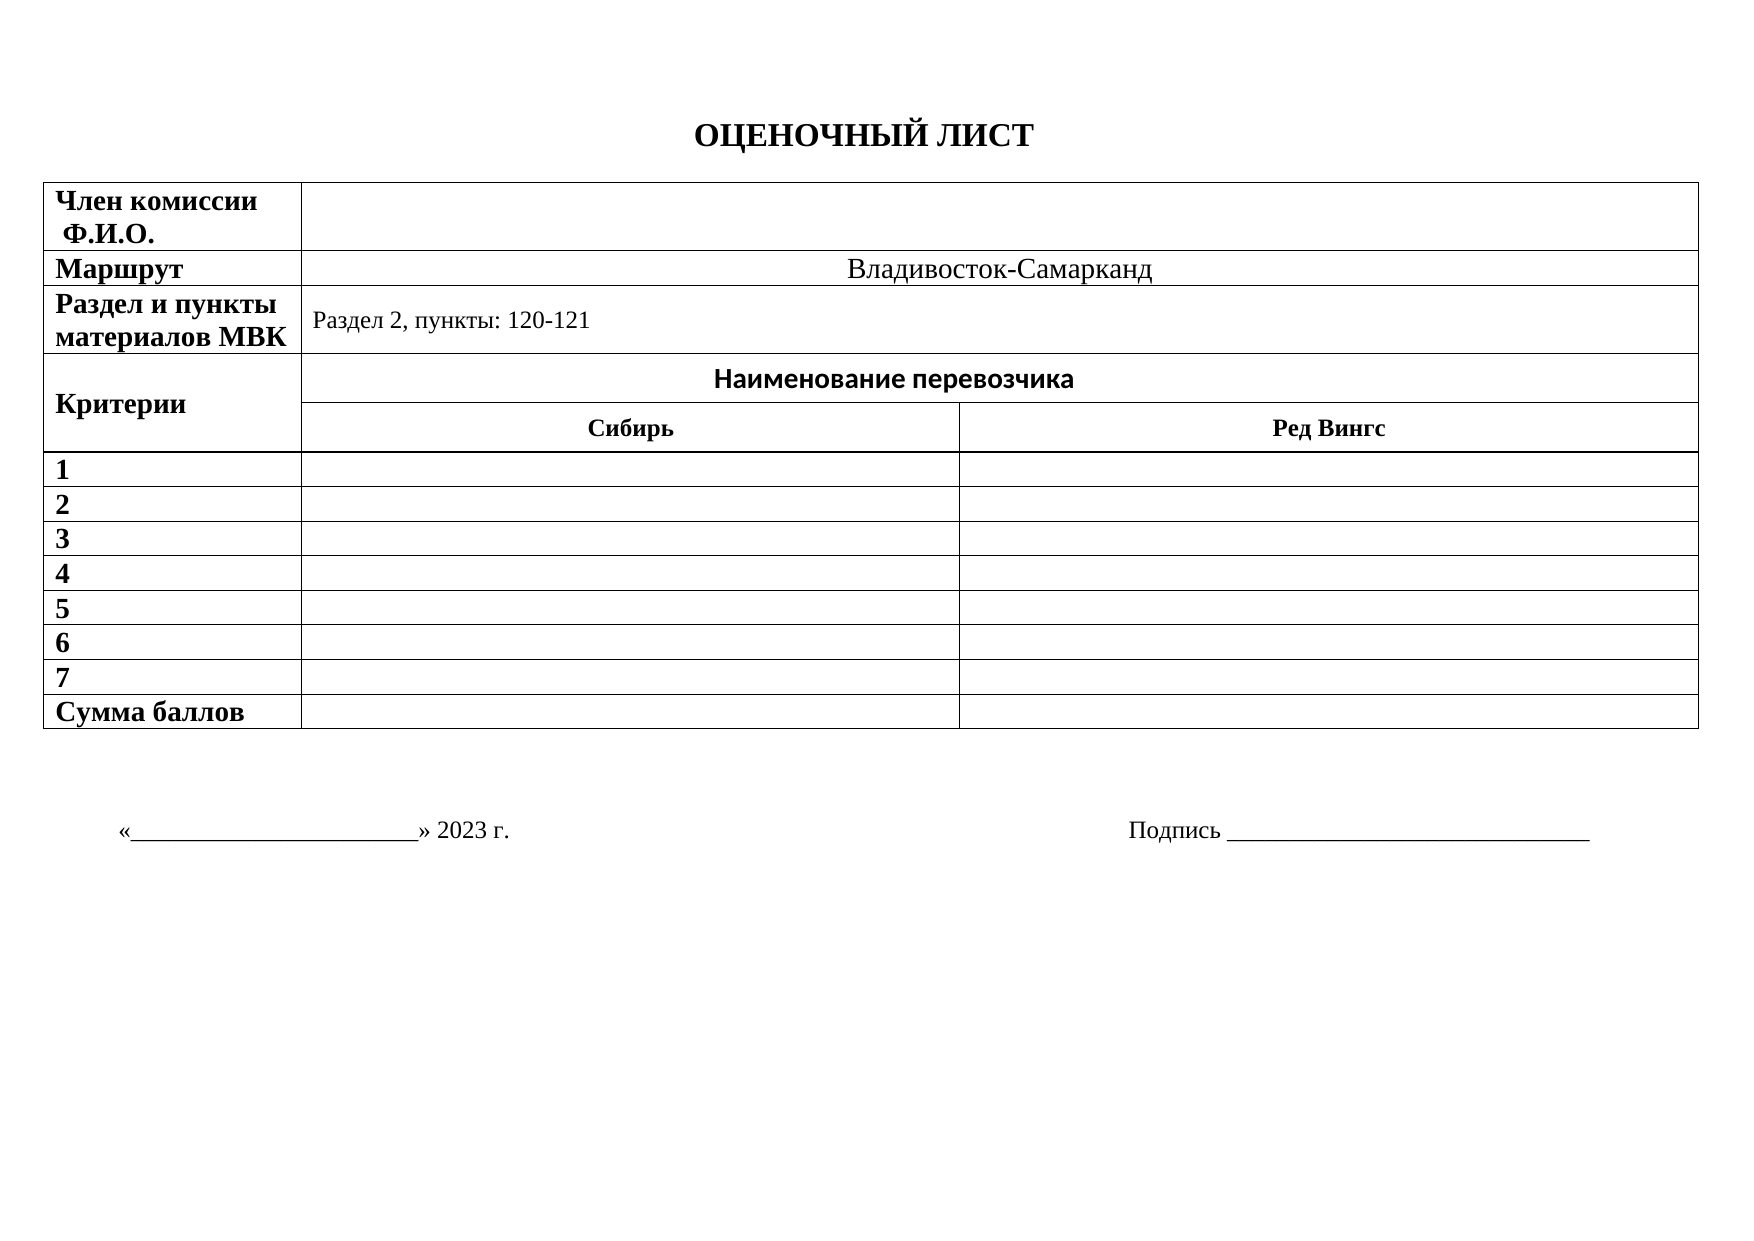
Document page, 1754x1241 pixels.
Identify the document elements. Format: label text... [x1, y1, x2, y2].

table_cell [302, 556, 959, 590]
table_cell Раздел 2, пункты: 120-121 [302, 286, 1698, 353]
table_cell [960, 660, 1698, 693]
table_cell 7 [44, 660, 301, 693]
table_cell Маршрут [44, 251, 301, 285]
table_cell Критерии [44, 354, 301, 451]
table_header Член комиссии Ф.И.О. [44, 183, 301, 250]
text «_______________________» 2023 г. Подпись _____________________________ [118, 815, 1609, 844]
table_cell [302, 591, 959, 624]
table_cell [302, 522, 959, 555]
table_cell [960, 522, 1698, 555]
table_cell [960, 625, 1698, 659]
table_header [302, 183, 1698, 250]
table_cell [302, 695, 959, 728]
text ОЦЕНОЧНЫЙ ЛИСТ [118, 115, 1609, 153]
table_cell [960, 487, 1698, 521]
table_cell 1 [44, 453, 301, 486]
table_cell [302, 660, 959, 693]
table_cell [302, 453, 959, 486]
table_cell Наименование перевозчика [302, 354, 1698, 402]
table_cell [960, 453, 1698, 486]
table_cell 4 [44, 556, 301, 590]
table_cell 2 [44, 487, 301, 521]
table_cell [302, 625, 959, 659]
table_cell 3 [44, 522, 301, 555]
table_cell Сумма баллов [44, 695, 301, 728]
table_cell Ред Вингс [960, 403, 1698, 451]
table_cell [960, 695, 1698, 728]
table_cell Владивосток-Самарканд [302, 251, 1698, 285]
table_cell Сибирь [302, 403, 959, 451]
table_cell [302, 487, 959, 521]
table_cell [960, 591, 1698, 624]
table_cell 5 [44, 591, 301, 624]
table_cell 6 [44, 625, 301, 659]
table_cell [960, 556, 1698, 590]
table_cell Раздел и пункты материалов МВК [44, 286, 301, 353]
